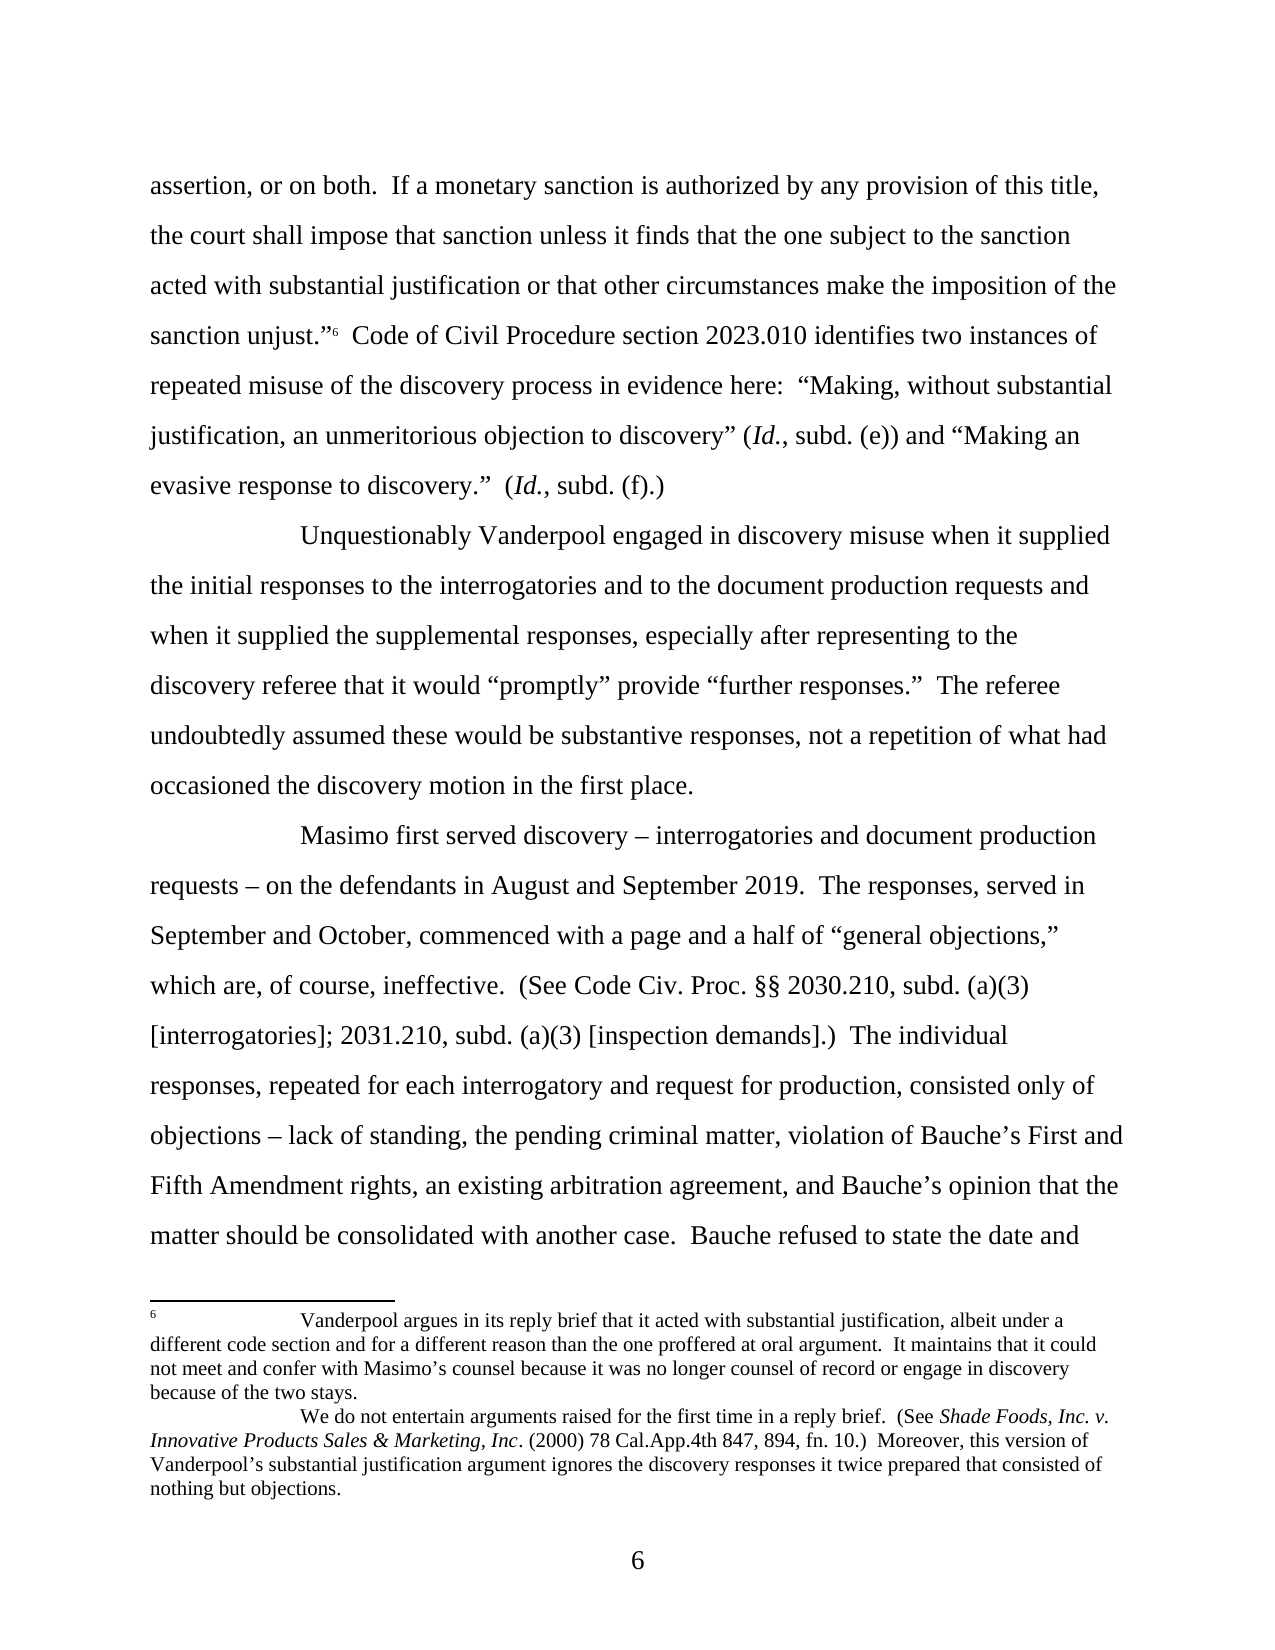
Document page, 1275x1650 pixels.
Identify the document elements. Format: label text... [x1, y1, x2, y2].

text Unquestionably Vanderpool engaged in discovery misuse when it supplied the initial responses to the interrogatories and to the document production requests and when it supplied the supplemental responses, especially after representing to the discovery referee that it would “promptly” provide “further responses.” The referee undoubtedly assumed these would be substantive responses, not a repetition of what had occasioned the discovery motion in the first place. [150, 500, 1125, 800]
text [150, 800, 1125, 1250]
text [150, 150, 1125, 500]
